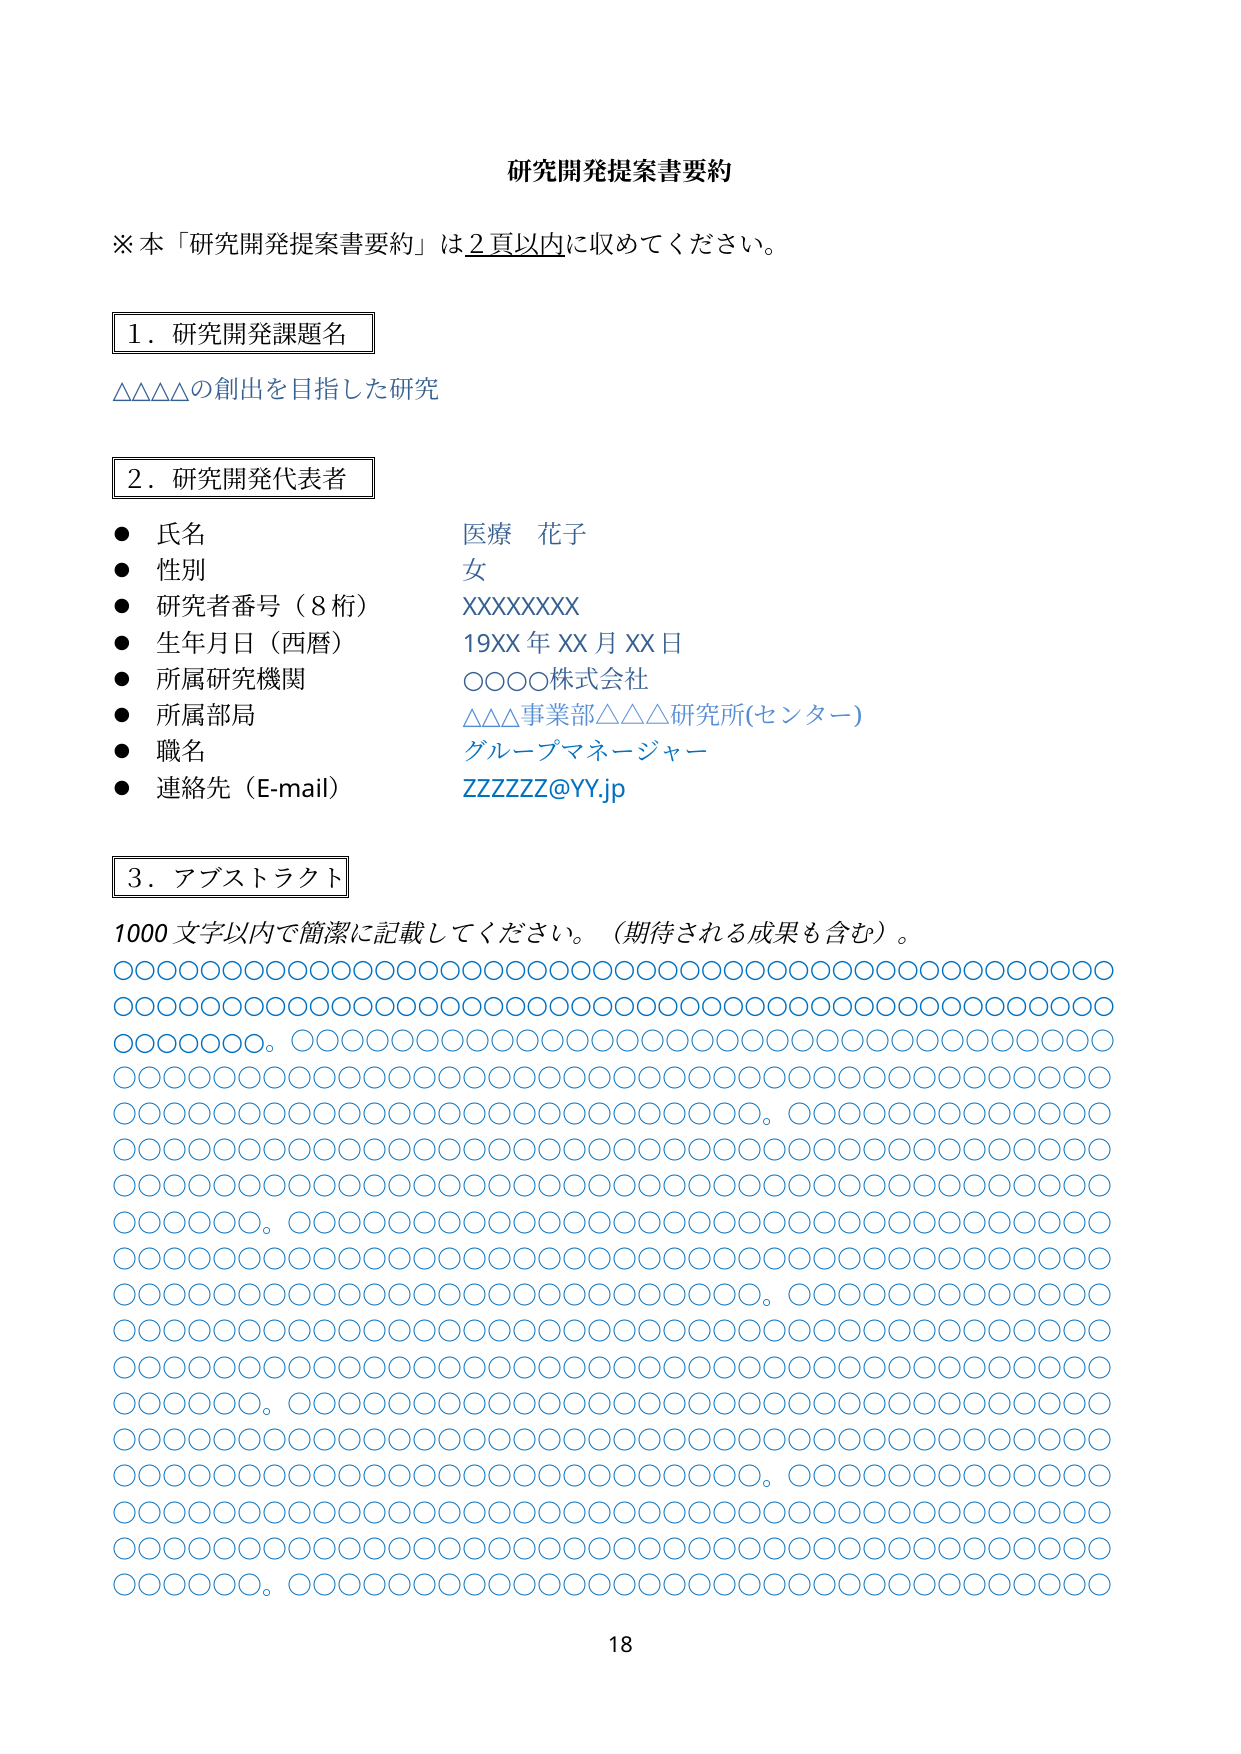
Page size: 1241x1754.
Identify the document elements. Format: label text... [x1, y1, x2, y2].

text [112, 949, 1128, 1602]
text ２．研究開発代表者 [112, 442, 1128, 514]
list 生年月日（西暦） 19XX 年 XX 月 XX日 [112, 623, 1128, 659]
list 連絡先（E-mail） ZZZZZZ@YY.jp [112, 768, 1128, 804]
text ３．アブストラクト [112, 841, 1128, 913]
text △△△△の創出を目指した研究 [112, 369, 1128, 406]
text 研究開発提案書要約 [112, 152, 1128, 188]
list 所属部局 △△△事業部△△△研究所(センター) [112, 696, 1128, 732]
text 1000文字以内で簡潔に記載してください。（期待される成果も含む）。 [112, 913, 1128, 949]
list 職名 グループマネージャー [112, 732, 1128, 768]
text ※ 本「研究開発提案書要約」は２頁以内に収めてください。 [112, 224, 1128, 261]
list 研究者番号（８桁） XXXXXXXX [112, 587, 1128, 623]
text １．研究開発課題名 [112, 297, 1128, 369]
list 氏名 医療 花子 [112, 514, 1128, 551]
list 性別 女 [112, 551, 1128, 587]
list 所属研究機関 ○○○○株式会社 [112, 659, 1128, 696]
